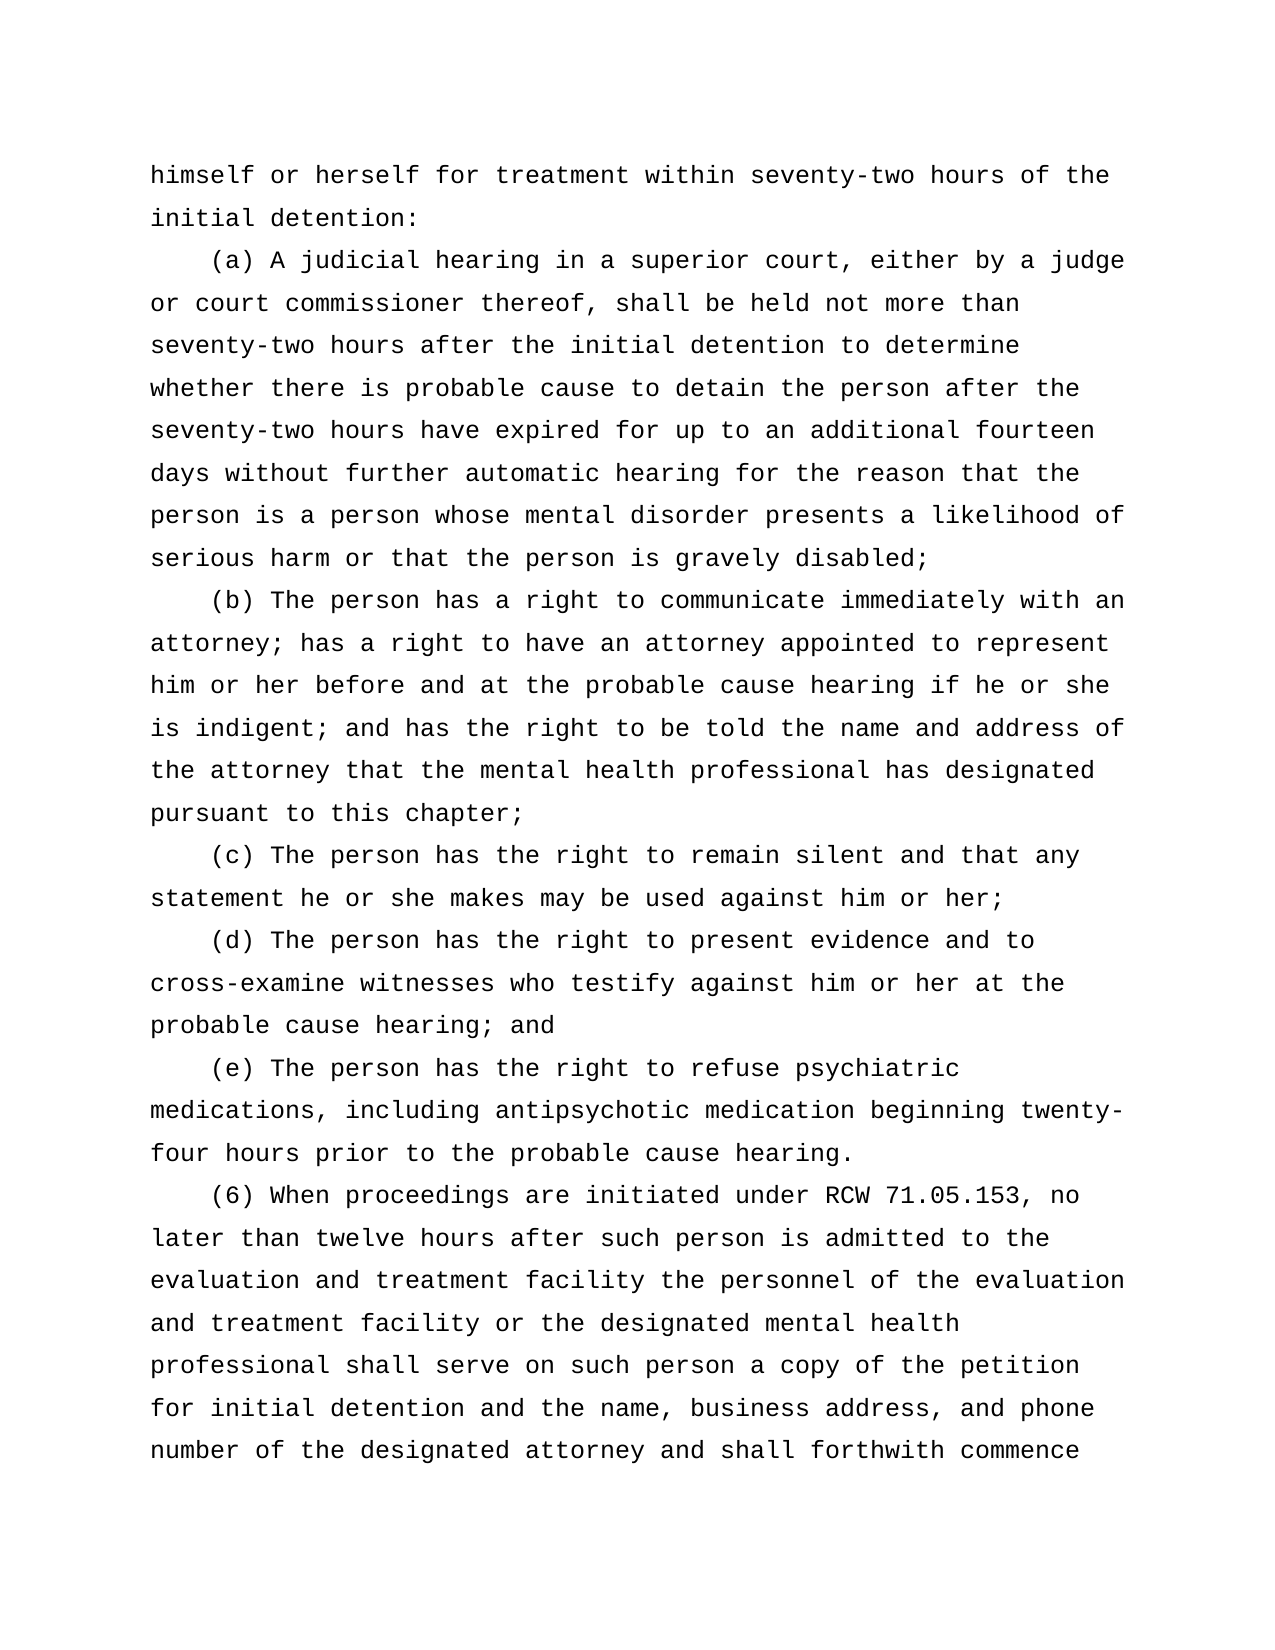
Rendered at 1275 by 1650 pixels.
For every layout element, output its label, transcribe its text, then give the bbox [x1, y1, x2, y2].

text (a) A judicial hearing in a superior court, either by a judge or court commissioner thereof, shall be held not more than seventy-two hours after the initial detention to determine whether there is probable cause to detain the person after the seventy-two hours have expired for up to an additional fourteen days without further automatic hearing for the reason that the person is a person whose mental disorder presents a likelihood of serious harm or that the person is gravely disabled; [150, 235, 1125, 575]
text (c) The person has the right to remain silent and that any statement he or she makes may be used against him or her; [150, 830, 1125, 915]
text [150, 150, 1125, 235]
text (e) The person has the right to refuse psychiatric medications, including antipsychotic medication beginning twenty-four hours prior to the probable cause hearing. [150, 1042, 1125, 1170]
text (b) The person has a right to communicate immediately with an attorney; has a right to have an attorney appointed to represent him or her before and at the probable cause hearing if he or she is indigent; and has the right to be told the name and address of the attorney that the mental health professional has designated pursuant to this chapter; [150, 575, 1125, 830]
text (d) The person has the right to present evidence and to cross-examine witnesses who testify against him or her at the probable cause hearing; and [150, 915, 1125, 1042]
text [150, 1170, 1125, 1467]
